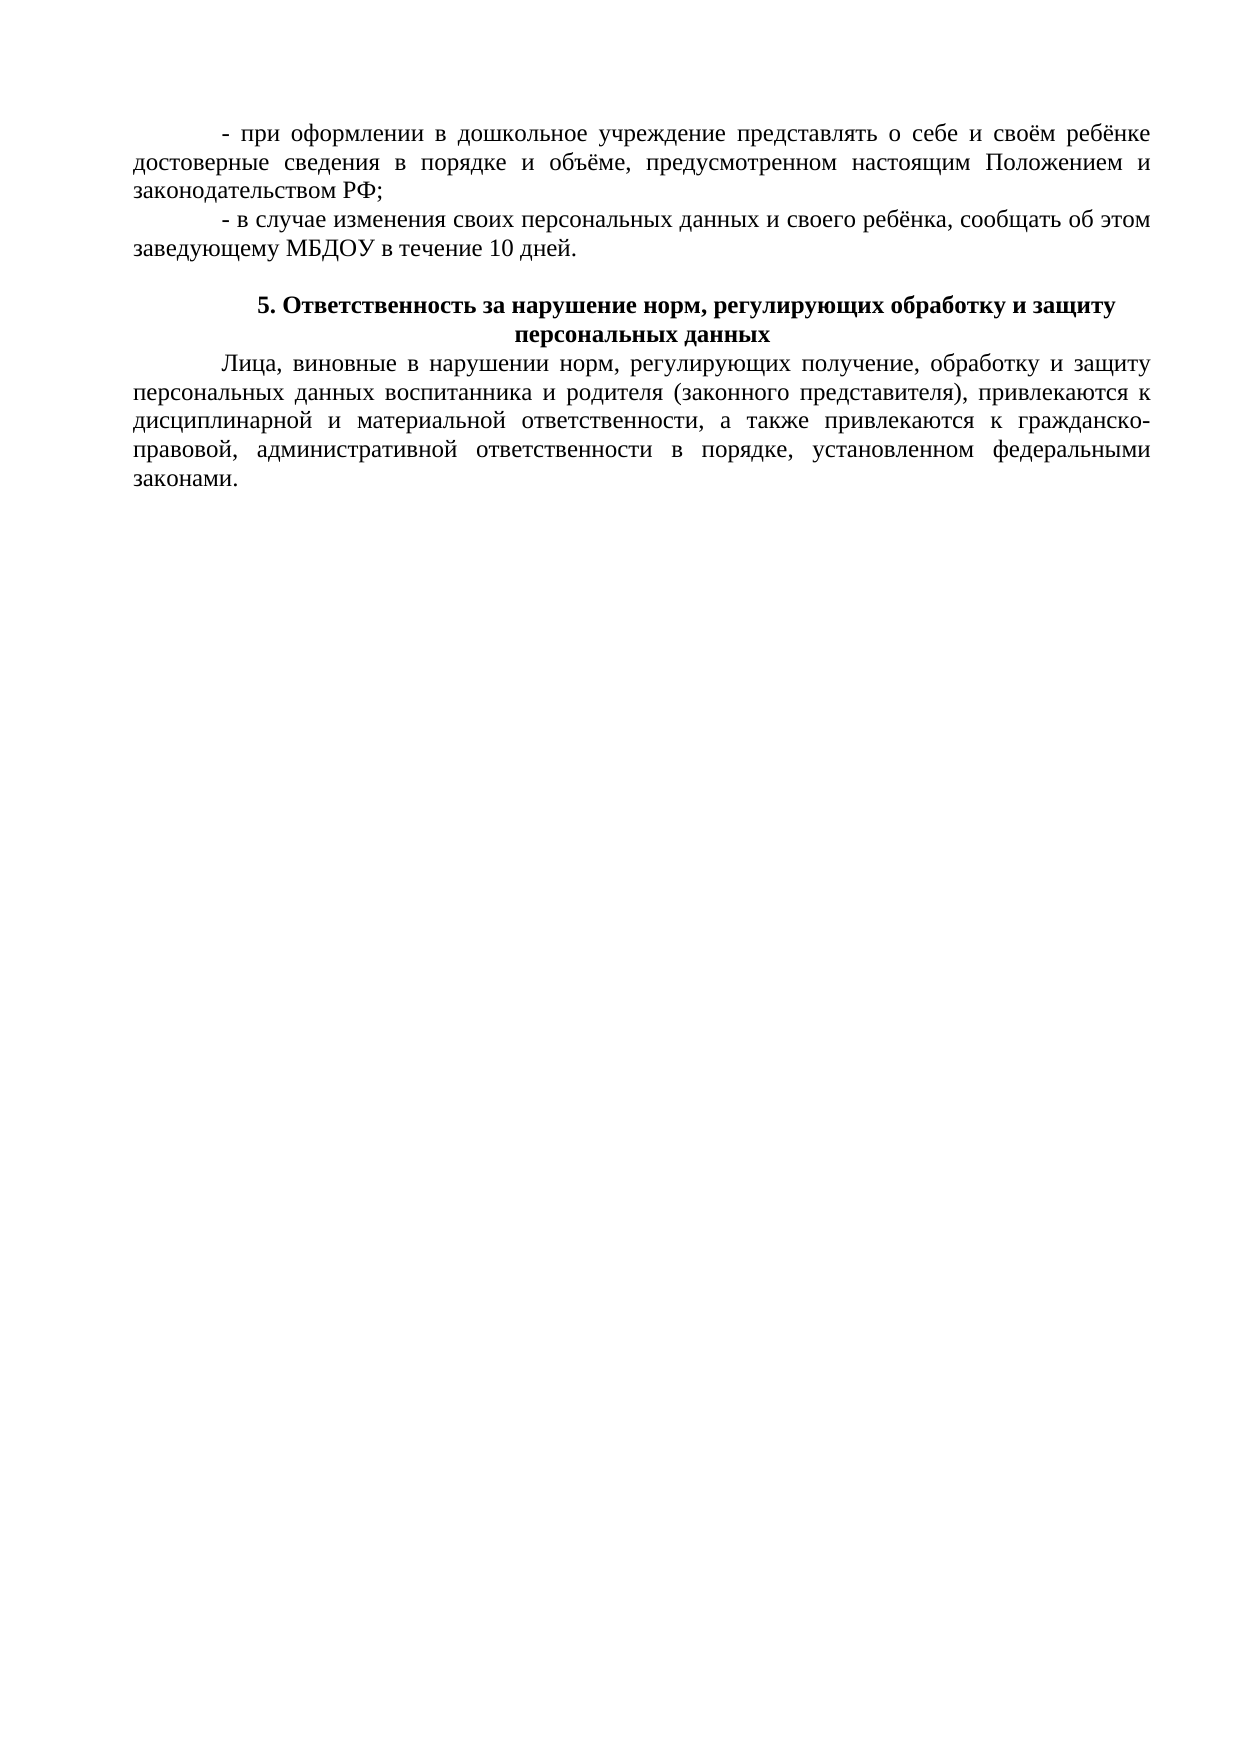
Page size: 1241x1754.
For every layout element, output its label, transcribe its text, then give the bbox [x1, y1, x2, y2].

text - в случае изменения своих персональных данных и своего ребёнка, сообщать об этом заведующему МБДОУ в течение 10 дней. [133, 204, 1152, 262]
text - при оформлении в дошкольное учреждение представлять о себе и своём ребёнке достоверные сведения в порядке и объёме, предусмотренном настоящим Положением и законодательством РФ; [133, 118, 1152, 204]
text Лица, виновные в нарушении норм, регулирующих получение, обработку и защиту персональных данных воспитанника и родителя (законного представителя), привлекаются к дисциплинарной и материальной ответственности, а также привлекаются к гражданско-правовой, административной ответственности в порядке, установленном федеральными законами. [133, 348, 1152, 492]
text 5. Ответственность за нарушение норм, регулирующих обработку и защиту персональных данных [133, 291, 1152, 348]
